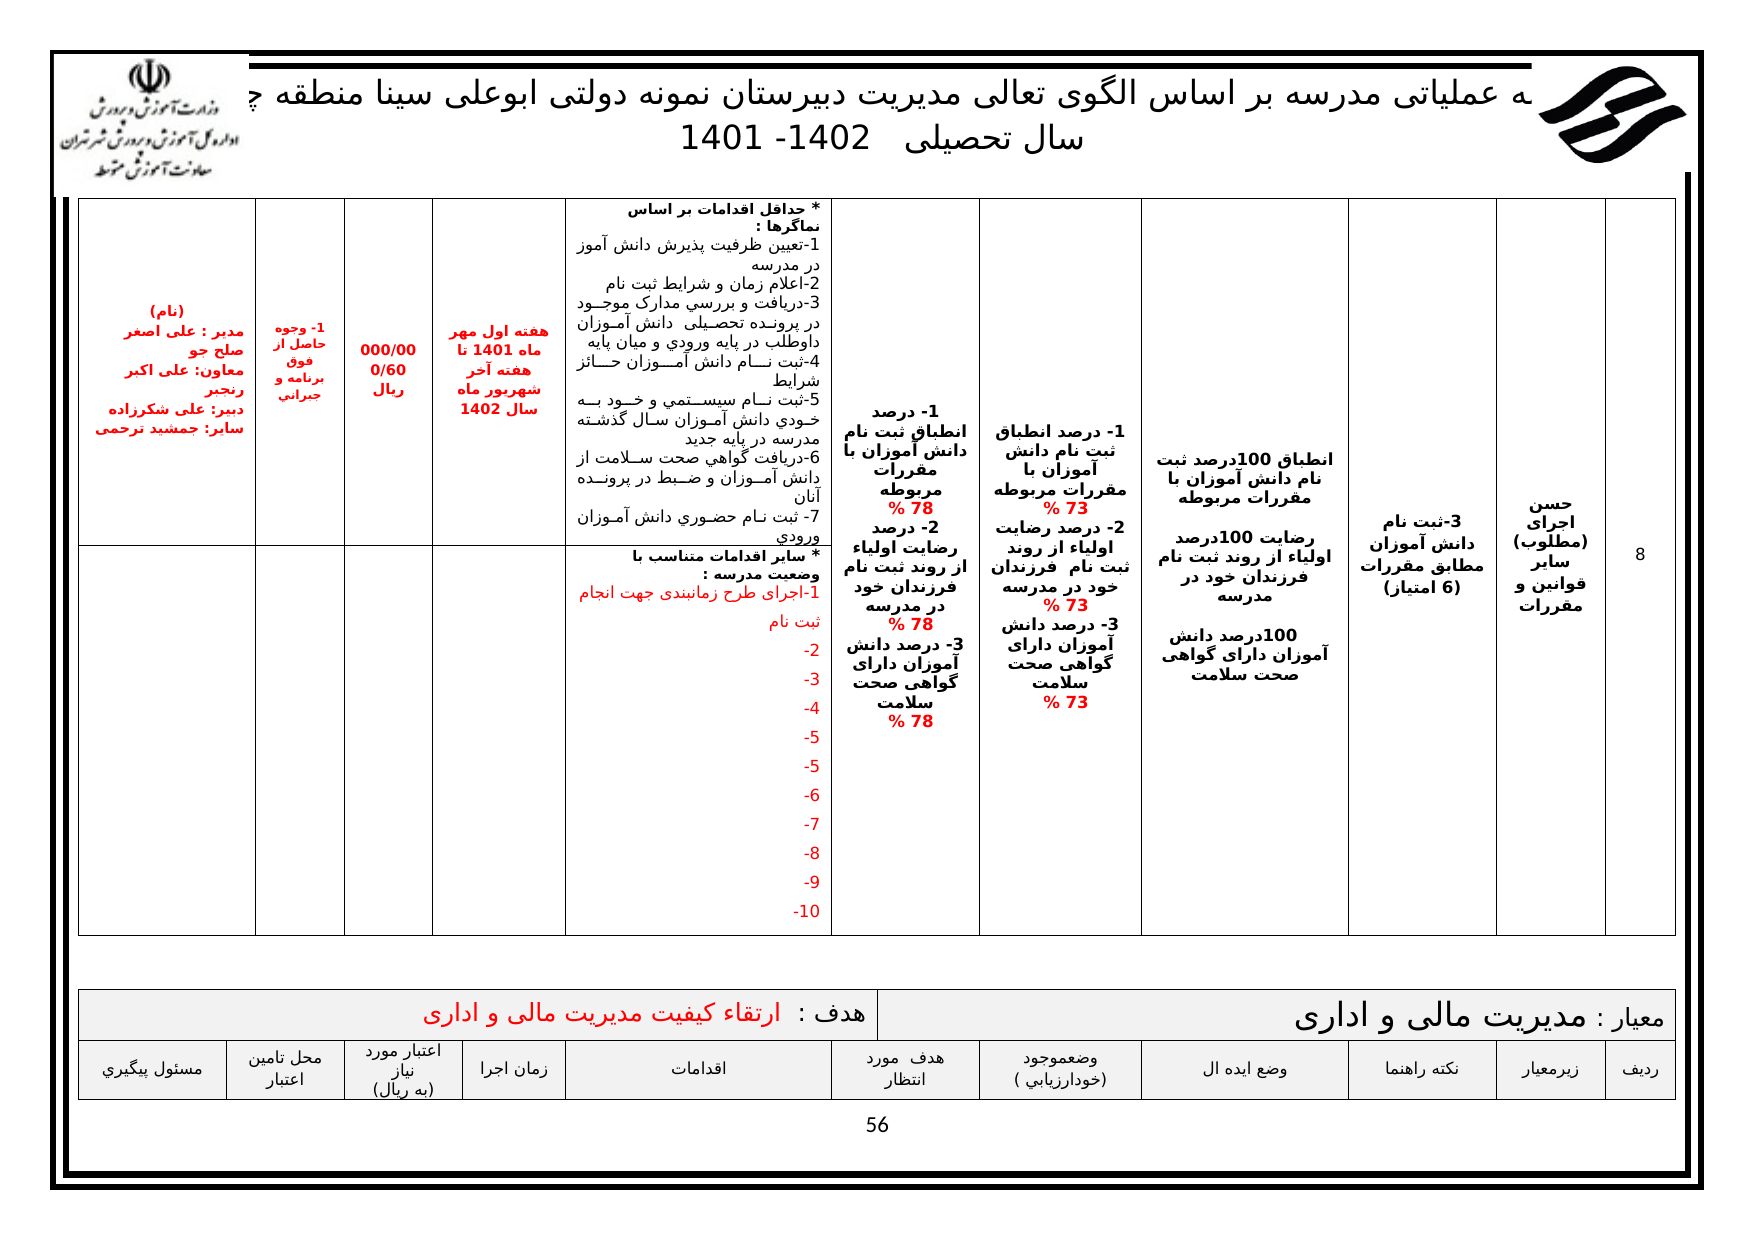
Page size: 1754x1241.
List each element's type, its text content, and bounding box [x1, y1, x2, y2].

table_cell 8 [1606, 199, 1675, 935]
picture [1530, 60, 1693, 171]
table_cell هدف مورد انتظار [832, 1041, 979, 1099]
picture [52, 54, 248, 194]
table_cell زمان اجرا [463, 1041, 565, 1099]
table_cell وضعموجود (خودارزيابي ) [980, 1041, 1141, 1099]
table_header معیار : مدیریت مالی و اداری [878, 990, 1675, 1040]
table_cell مسئول پيگيري [79, 1041, 226, 1099]
table_cell اقدامات [566, 1041, 831, 1099]
table_cell نکته راهنما [1349, 1041, 1496, 1099]
table_cell وضع ايده ال [1142, 1041, 1348, 1099]
table_cell حسن اجرای (مطلوب) سایر قوانین و مقررات [1497, 199, 1605, 935]
table_cell 000/000/60 ريال [345, 199, 432, 545]
table_cell 1- درصد انطباق ثبت نام دانش آموزان با مقررات مربوطه 73 % 2- درصد رضايت اولياء از روند ثبت نام فرزندان خود در مدرسه 73 % 3- درصد دانش آموزان دارای گواهی صحت سلامت 73 % [980, 199, 1141, 935]
table_cell انطباق 100درصد ثبت نام دانش آموزان با مقررات مربوطه رضايت 100درصد اولياء از روند ثبت نام فرزندان خود در مدرسه 100درصد دانش آموزان دارای گواهی صحت سلامت [1142, 199, 1348, 935]
table_cell (نام) مدير : علی اصغر صلح جو معاون: علی اکبر رنجبر دبير: علی شکرزاده ساير: جمشید ترحمی [79, 199, 255, 545]
table_cell 3-ثبت نام دانش آموزان مطابق مقررات (6 امتیاز) [1349, 199, 1496, 935]
table_cell [256, 546, 344, 935]
table_cell 1- درصد انطباق ثبت نام دانش آموزان با مقررات مربوطه 78 % 2- درصد رضايت اولياء از روند ثبت نام فرزندان خود در مدرسه 78 % 3- درصد دانش آموزان دارای گواهی صحت سلامت 78 % [832, 199, 979, 935]
table_cell * ساير اقدامات متناسب با وضعيت مدرسه : 1-اجرای طرح زمانبندی جهت انجام ثبت نام 2- 3- 4- 5- 5- 6- 7- 8- 9- 10- [566, 546, 831, 935]
table_cell زیرمعیار [1497, 1041, 1605, 1099]
table_cell 1- وجوه حاصل از فوق برنامه و جبراني [256, 199, 344, 545]
table_cell اعتبار مورد نياز (به ريال) [345, 1041, 462, 1099]
table_cell * حداقل اقدامات بر اساس نماگرها : 1-تعيين ظرفيت پذيرش دانش آموز در مدرسه 2-اعلام زمان و شرايط ثبت نام 3-دریافت و بررسي مدارک موجود در پرونده تحصیلی دانش آموزان داوطلب در پايه ورودي و ميان پايه 4-ثبت نام دانش آموزان حائز شرايط 5-ثبت نام سيستمي و خود به خودي دانش آموزان سال گذشته مدرسه در پايه جديد 6-دریافت گواهي صحت سلامت از دانش آموزان و ضبط در پرونده آنان 7- ثبت نام حضوري دانش آموزان ورودي [566, 199, 831, 545]
table_cell رديف [1606, 1041, 1675, 1099]
table_cell هفته اول مهر ماه 1401 تا هفته آخر شهریور ماه سال 1402 [433, 199, 565, 545]
table_cell [79, 546, 255, 935]
table_cell [345, 546, 432, 935]
table_cell [433, 546, 565, 935]
table_cell محل تامین اعتبار [227, 1041, 344, 1099]
table_header هدف : ارتقاء کیفیت مديريت مالی و اداری [79, 990, 877, 1040]
